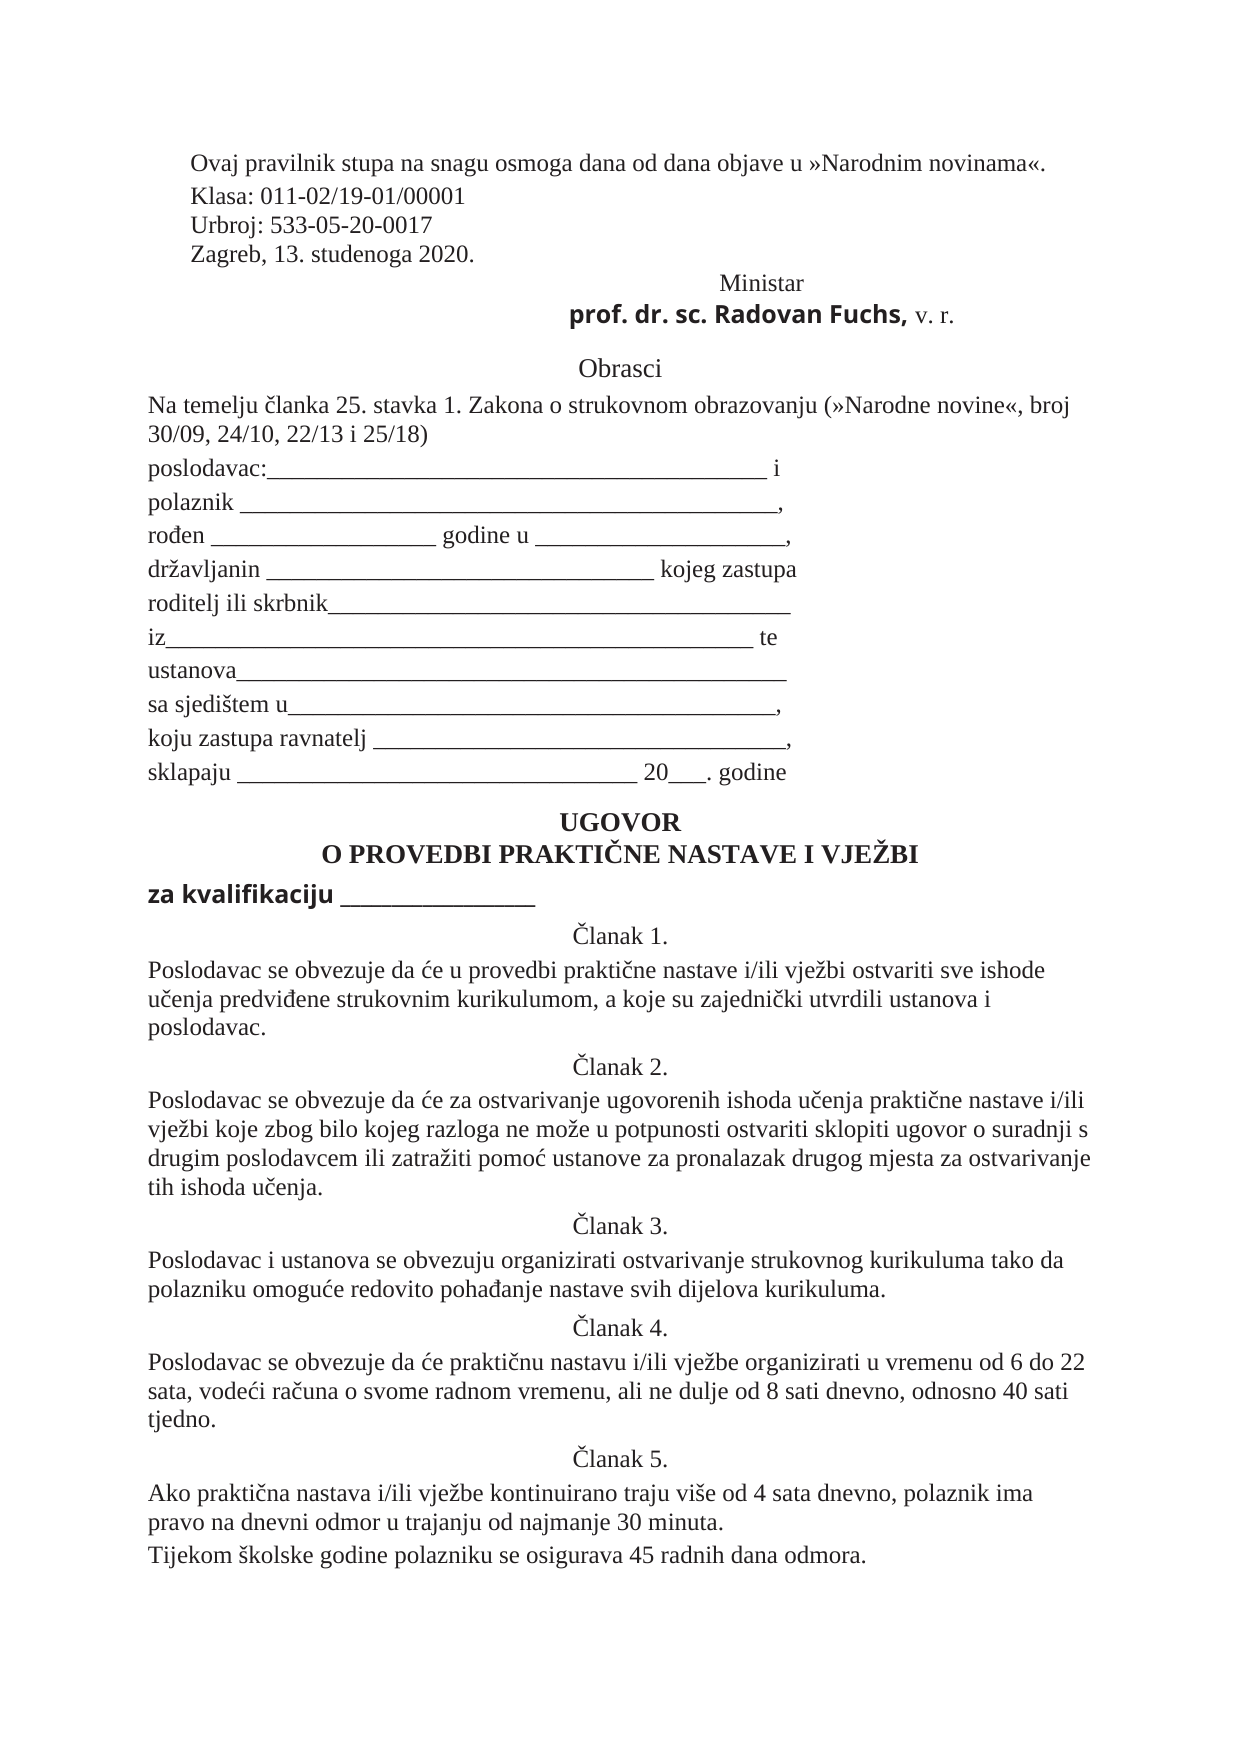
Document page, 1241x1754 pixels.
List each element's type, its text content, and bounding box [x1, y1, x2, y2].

text ustanova____________________________________________ [148, 655, 1093, 684]
text Poslodavac se obvezuje da će za ostvarivanje ugovorenih ishoda učenja praktične nastave i/ili vježbi koje zbog bilo kojeg razloga ne može u potpunosti ostvariti sklopiti ugovor o suradnji s drugim poslodavcem ili zatražiti pomoć ustanove za pronalazak drugog mjesta za ostvarivanje tih ishoda učenja. [148, 1086, 1093, 1201]
text Poslodavac i ustanova se obvezuju organizirati ostvarivanje strukovnog kurikuluma tako da polazniku omoguće redovito pohađanje nastave svih dijelova kurikuluma. [148, 1245, 1093, 1303]
text za kvalifikaciju ___________________ [148, 876, 1093, 910]
text Na temelju članka 25. stavka 1. Zakona o strukovnom obrazovanju (»Narodne novine«, broj 30/09, 24/10, 22/13 i 25/18) [148, 390, 1093, 448]
text Urbroj: 533-05-20-0017 [190, 210, 1093, 239]
text Članak 4. [148, 1313, 1093, 1342]
text UGOVOR O PROVEDBI PRAKTIČNE NASTAVE I VJEŽBI [148, 807, 1093, 869]
text Članak 2. [148, 1052, 1093, 1081]
text sklapaju ________________________________ 20___. godine [148, 757, 1093, 785]
text sa sjedištem u_______________________________________, [148, 689, 1093, 718]
text rođen __________________ godine u ____________________, [148, 520, 1093, 549]
text Članak 1. [148, 921, 1093, 950]
text Tijekom školske godine polazniku se osigurava 45 radnih dana odmora. [148, 1540, 1093, 1569]
text Zagreb, 13. studenoga 2020. [190, 239, 1093, 268]
text Ministar prof. dr. sc. Radovan Fuchs, v. r. [430, 268, 1093, 330]
text Klasa: 011-02/19-01/00001 [190, 181, 1093, 210]
text Obrasci [148, 352, 1093, 383]
text Ako praktična nastava i/ili vježbe kontinuirano traju više od 4 sata dnevno, polaznik ima pravo na dnevni odmor u trajanju od najmanje 30 minuta. [148, 1478, 1093, 1535]
text Poslodavac se obvezuje da će praktičnu nastavu i/ili vježbe organizirati u vremenu od 6 do 22 sata, vodeći računa o svome radnom vremenu, ali ne dulje od 8 sati dnevno, odnosno 40 sati tjedno. [148, 1347, 1093, 1433]
text roditelj ili skrbnik_____________________________________ [148, 588, 1093, 617]
text Poslodavac se obvezuje da će u provedbi praktične nastave i/ili vježbi ostvariti sve ishode učenja predviđene strukovnim kurikulumom, a koje su zajednički utvrdili ustanova i poslodavac. [148, 955, 1093, 1041]
text Ovaj pravilnik stupa na snagu osmoga dana od dana objave u »Narodnim novinama«. [148, 148, 1093, 176]
text državljanin _______________________________ kojeg zastupa [148, 554, 1093, 583]
text Članak 3. [148, 1211, 1093, 1240]
text Članak 5. [148, 1444, 1093, 1473]
text iz_______________________________________________ te [148, 622, 1093, 650]
text polaznik ___________________________________________, [148, 487, 1093, 515]
text poslodavac:________________________________________ i [148, 453, 1093, 482]
text koju zastupa ravnatelj _________________________________, [148, 723, 1093, 752]
